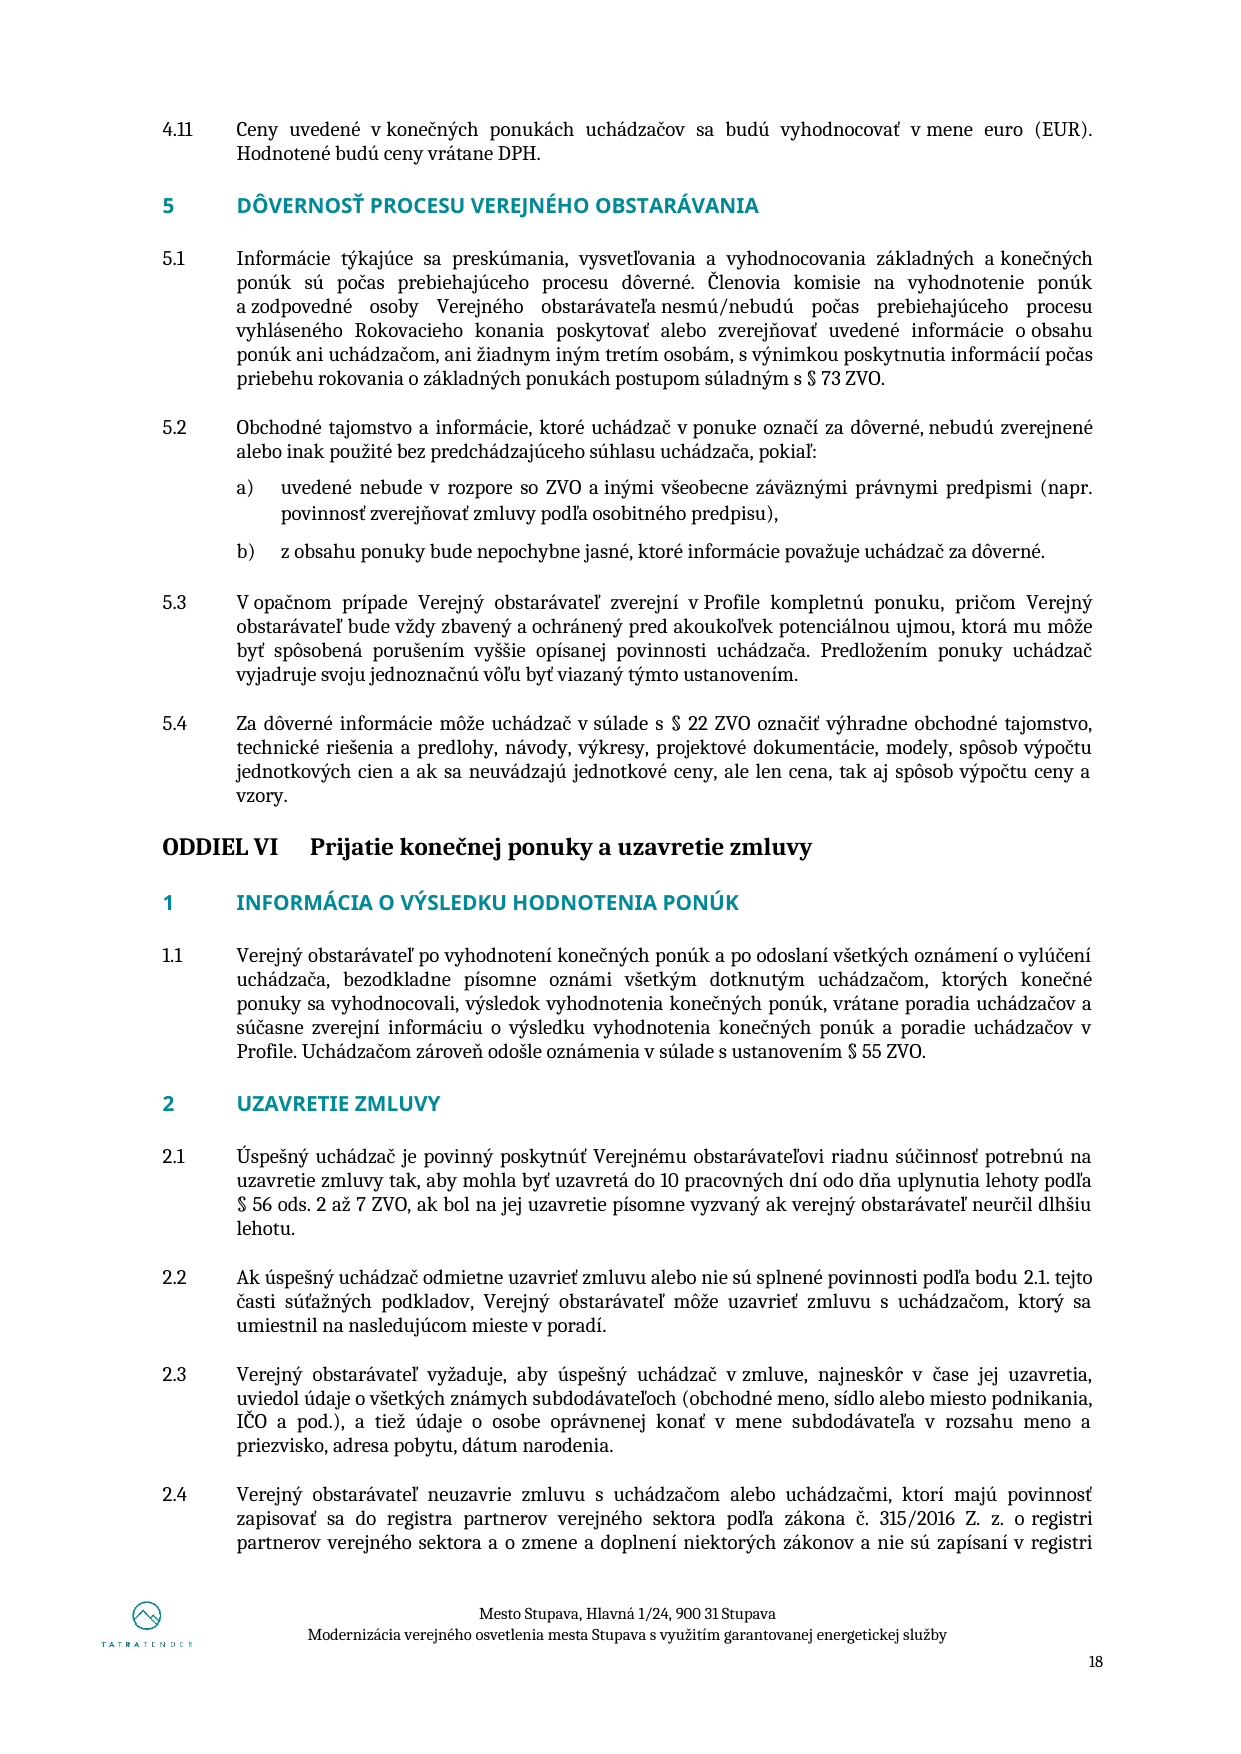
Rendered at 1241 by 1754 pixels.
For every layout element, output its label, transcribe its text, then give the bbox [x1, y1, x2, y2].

subtitle Prijatie konečnej ponuky a uzavretie zmluvy [162, 832, 1093, 861]
subtitle Informácia o výsledku hodnotenia ponúk [162, 888, 1093, 917]
subtitle Obchodné tajomstvo a informácie, ktoré uchádzač v ponuke označí za dôverné, nebudú zverejnené alebo inak použité bez predchádzajúceho súhlasu uchádzača, pokiaľ: [162, 415, 1093, 463]
subtitle Verejný obstarávateľ vyžaduje, aby úspešný uchádzač v zmluve, najneskôr v čase jej uzavretia, uviedol údaje o všetkých známych subdodávateľoch (obchodné meno, sídlo alebo miesto podnikania, IČO a pod.), a tiež údaje o osobe oprávnenej konať v mene subdodávateľa v rozsahu meno a priezvisko, adresa pobytu, dátum narodenia. [162, 1362, 1093, 1458]
subtitle Uzavretie zmluvy [162, 1089, 1093, 1117]
picture [80, 1577, 213, 1671]
subtitle Za dôverné informácie môže uchádzač v súlade s § 22 ZVO označiť výhradne obchodné tajomstvo, technické riešenia a predlohy, návody, výkresy, projektové dokumentácie, modely, spôsob výpočtu jednotkových cien a ak sa neuvádzajú jednotkové ceny, ale len cena, tak aj spôsob výpočtu ceny a vzory. [162, 712, 1093, 807]
subtitle uvedené nebude v rozpore so ZVO a inými všeobecne záväznými právnymi predpismi (napr. povinnosť zverejňovať zmluvy podľa osobitného predpisu), [236, 476, 1093, 526]
subtitle Úspešný uchádzač je povinný poskytnúť Verejnému obstarávateľovi riadnu súčinnosť potrebnú na uzavretie zmluvy tak, aby mohla byť uzavretá do 10 pracovných dní odo dňa uplynutia lehoty podľa § 56 ods. 2 až 7 ZVO, ak bol na jej uzavretie písomne vyzvaný ak verejný obstarávateľ neurčil dlhšiu lehotu. [162, 1144, 1093, 1240]
subtitle Informácie týkajúce sa preskúmania, vysvetľovania a vyhodnocovania základných a konečných ponúk sú počas prebiehajúceho procesu dôverné. Členovia komisie na vyhodnotenie ponúk a zodpovedné osoby Verejného obstarávateľa nesmú/nebudú počas prebiehajúceho procesu vyhláseného Rokovacieho konania poskytovať alebo zverejňovať uvedené informácie o obsahu ponúk ani uchádzačom, ani žiadnym iným tretím osobám, s výnimkou poskytnutia informácií počas priebehu rokovania o základných ponukách postupom súladným s § 73 ZVO. [162, 247, 1093, 390]
subtitle V opačnom prípade Verejný obstarávateľ zverejní v Profile kompletnú ponuku, pričom Verejný obstarávateľ bude vždy zbavený a ochránený pred akoukoľvek potenciálnou ujmou, ktorá mu môže byť spôsobená porušením vyššie opísanej povinnosti uchádzača. Predložením ponuky uchádzač vyjadruje svoju jednoznačnú vôľu byť viazaný týmto ustanovením. [162, 591, 1093, 687]
subtitle Ceny uvedené v konečných ponukách uchádzačov sa budú vyhodnocovať v mene euro (EUR). Hodnotené budú ceny vrátane DPH. [162, 118, 1093, 166]
subtitle Ak úspešný uchádzač odmietne uzavrieť zmluvu alebo nie sú splnené povinnosti podľa bodu 30.1. tejto časti súťažných podkladov, Verejný obstarávateľ môže uzavrieť zmluvu s uchádzačom, ktorý sa umiestnil na nasledujúcom mieste v poradí. [162, 1265, 1093, 1337]
subtitle z obsahu ponuky bude nepochybne jasné, ktoré informácie považuje uchádzač za dôverné. [236, 540, 1093, 564]
subtitle Verejný obstarávateľ po vyhodnotení konečných ponúk a po odoslaní všetkých oznámení o vylúčení uchádzača, bezodkladne písomne oznámi všetkým dotknutým uchádzačom, ktorých konečné ponuky sa vyhodnocovali, výsledok vyhodnotenia konečných ponúk, vrátane poradia uchádzačov a súčasne zverejní informáciu o výsledku vyhodnotenia konečných ponúk a poradie uchádzačov v Profile. Uchádzačom zároveň odošle oznámenia v súlade s ustanovením § 55 ZVO. [162, 944, 1093, 1064]
subtitle Dôvernosť procesu Verejného obstarávania [162, 191, 1093, 219]
